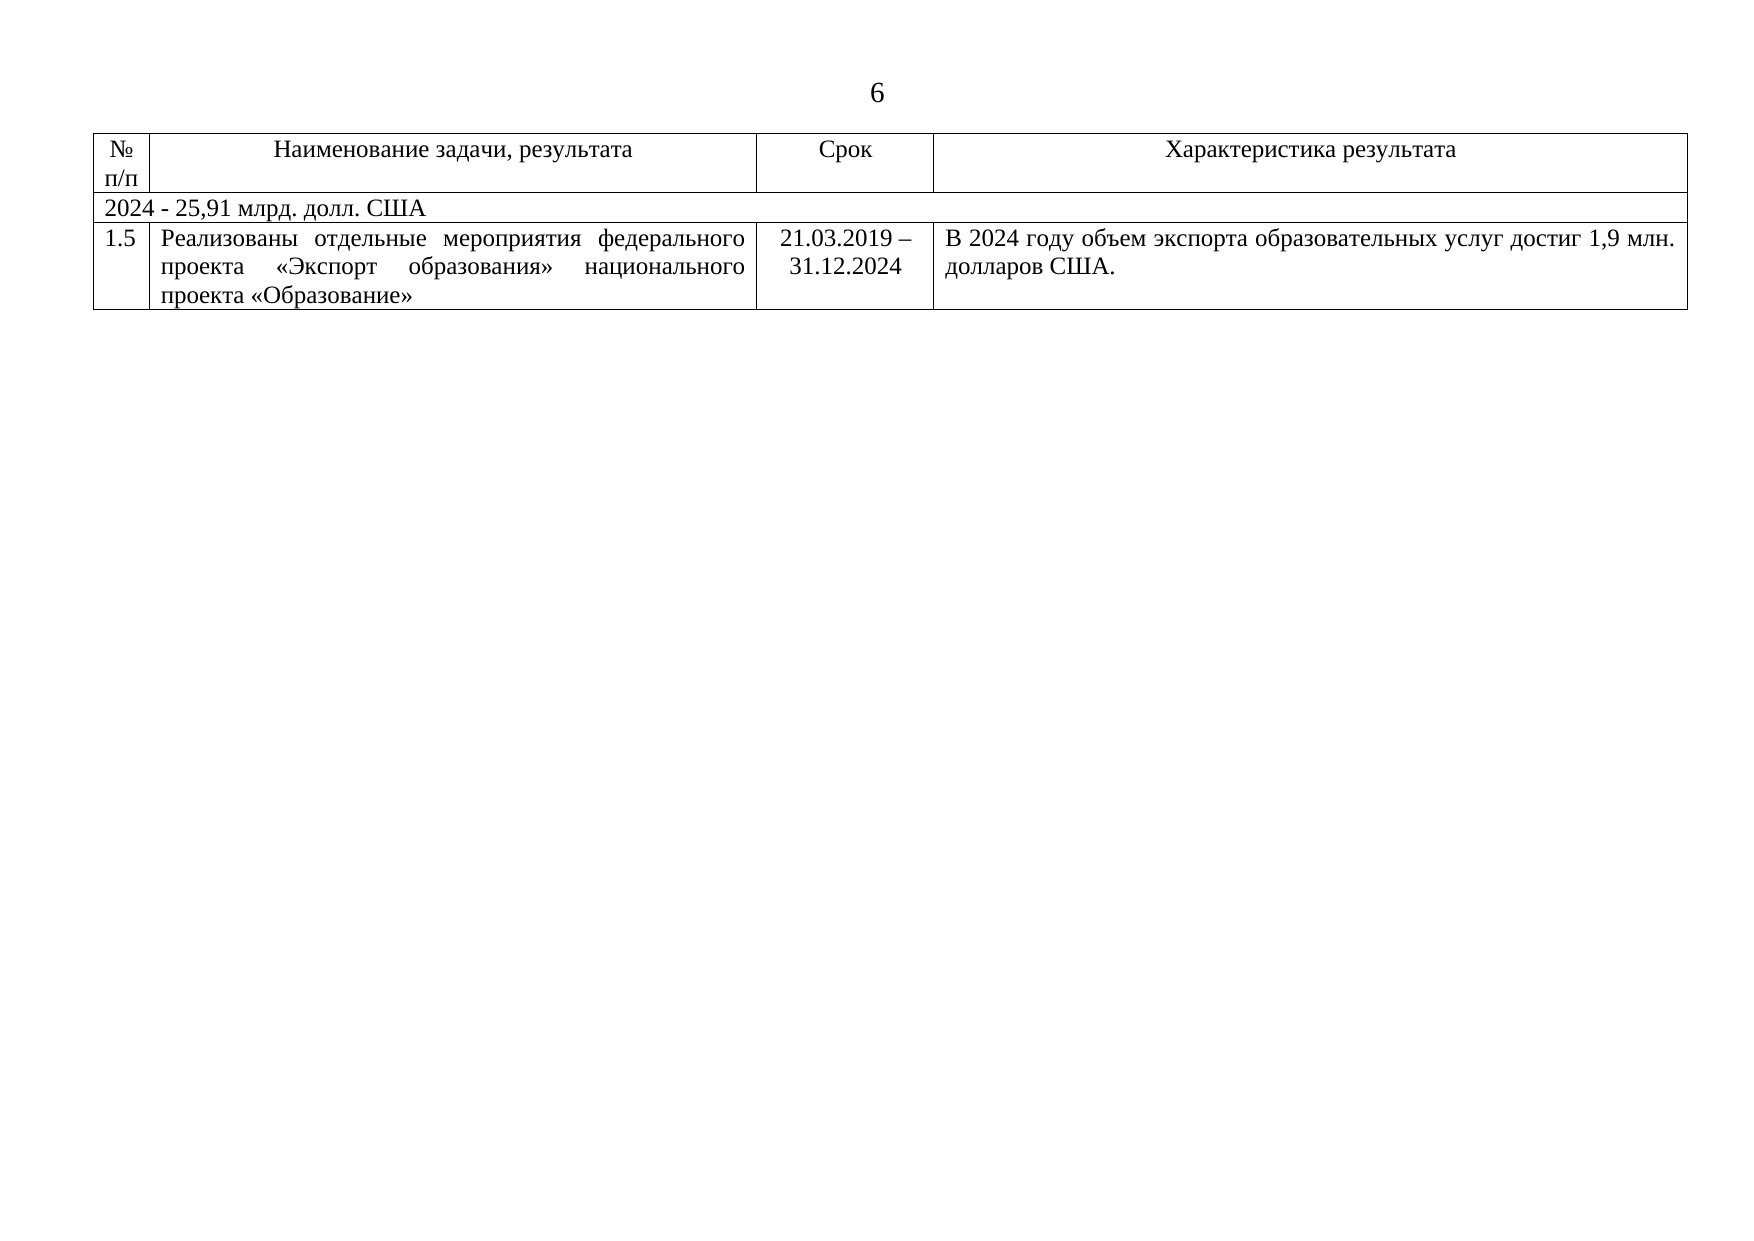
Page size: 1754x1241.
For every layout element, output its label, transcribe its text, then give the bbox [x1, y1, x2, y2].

table_cell 21.03.2019 – 31.12.2024 [757, 223, 933, 309]
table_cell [94, 193, 1687, 222]
table_header № п/п [94, 134, 149, 192]
table_header Наименование задачи, результата [150, 134, 756, 192]
table_header Характеристика результата [934, 134, 1687, 192]
table_header Срок [757, 134, 933, 192]
table_cell Реализованы отдельные мероприятия федерального проекта «Экспорт образования» национального проекта «Образование» [150, 223, 756, 309]
table_cell 1.5 [94, 223, 149, 309]
table_cell В 2024 году объем экспорта образовательных услуг достиг 1,9 млн. долларов США. [934, 223, 1687, 309]
